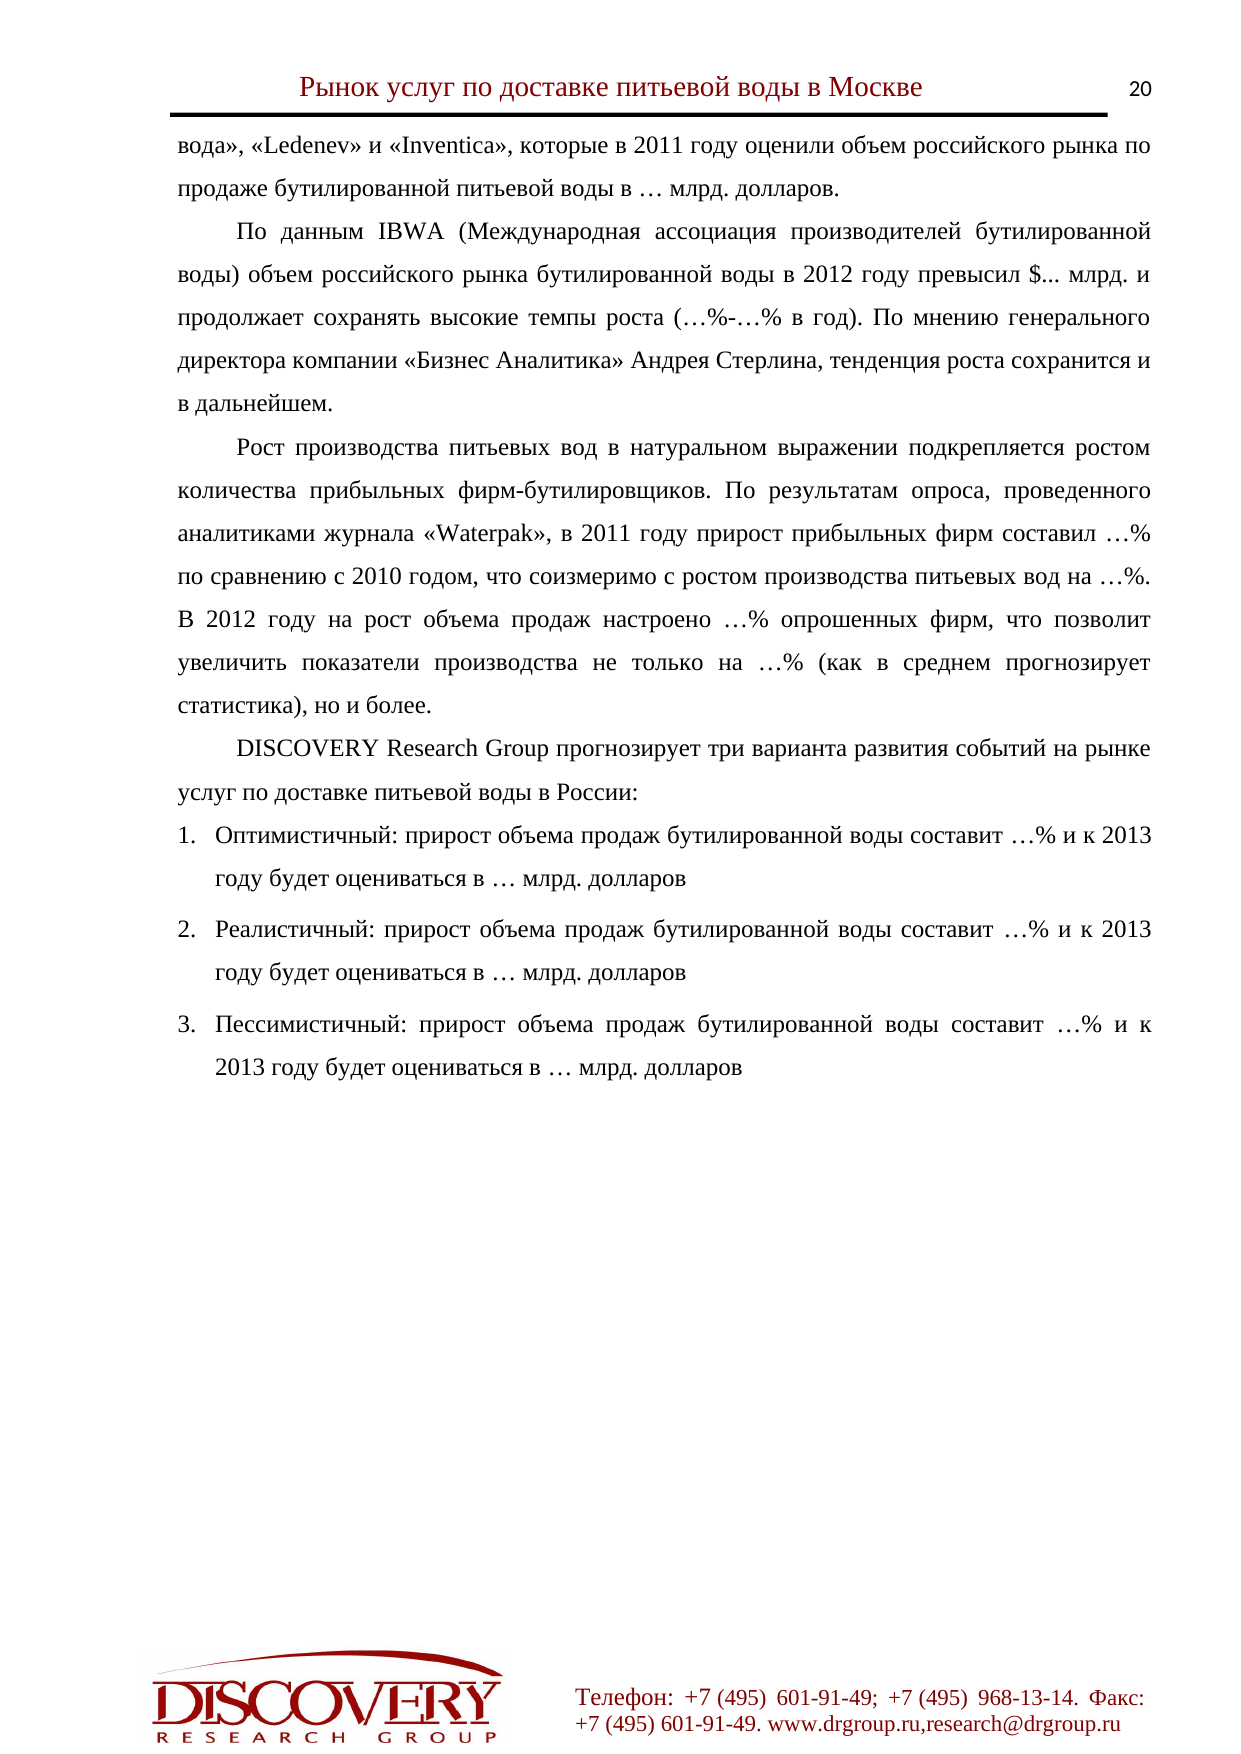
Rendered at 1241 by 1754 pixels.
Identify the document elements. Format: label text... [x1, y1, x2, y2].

list Пессимистичный: прирост объема продаж бутилированной воды составит …% и к 2013 году будет оцениваться в … млрд. долларов [177, 1009, 1152, 1081]
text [177, 130, 1152, 202]
text По данным IBWA (Международная ассоциация производителей бутилированной воды) объем российского рынка бутилированной воды в 2012 году превысил $... млрд. и продолжает сохранять высокие темпы роста (…%-…% в год). По мнению генерального директора компании «Бизнес Аналитика» Андрея Стерлина, тенденция роста сохранится и в дальнейшем. [177, 216, 1152, 417]
list Реалистичный: прирост объема продаж бутилированной воды составит …% и к 2013 году будет оцениваться в … млрд. долларов [177, 914, 1152, 986]
text Рост производства питьевых вод в натуральном выражении подкрепляется ростом количества прибыльных фирм-бутилировщиков. По результатам опроса, проведенного аналитиками журнала «Waterpak», в 2011 году прирост прибыльных фирм составил …% по сравнению с 2010 годом, что соизмеримо с ростом производства питьевых вод на …%. В 2012 году на рост объема продаж настроено …% опрошенных фирм, что позволит увеличить показатели производства не только на …% (как в среднем прогнозирует статистика), но и более. [177, 432, 1152, 719]
list Оптимистичный: прирост объема продаж бутилированной воды составит …% и к 2013 году будет оцениваться в … млрд. долларов [177, 820, 1152, 892]
picture [138, 1645, 511, 1749]
text DISCOVERY Research Group прогнозирует три варианта развития событий на рынке услуг по доставке питьевой воды в России: [177, 733, 1152, 805]
